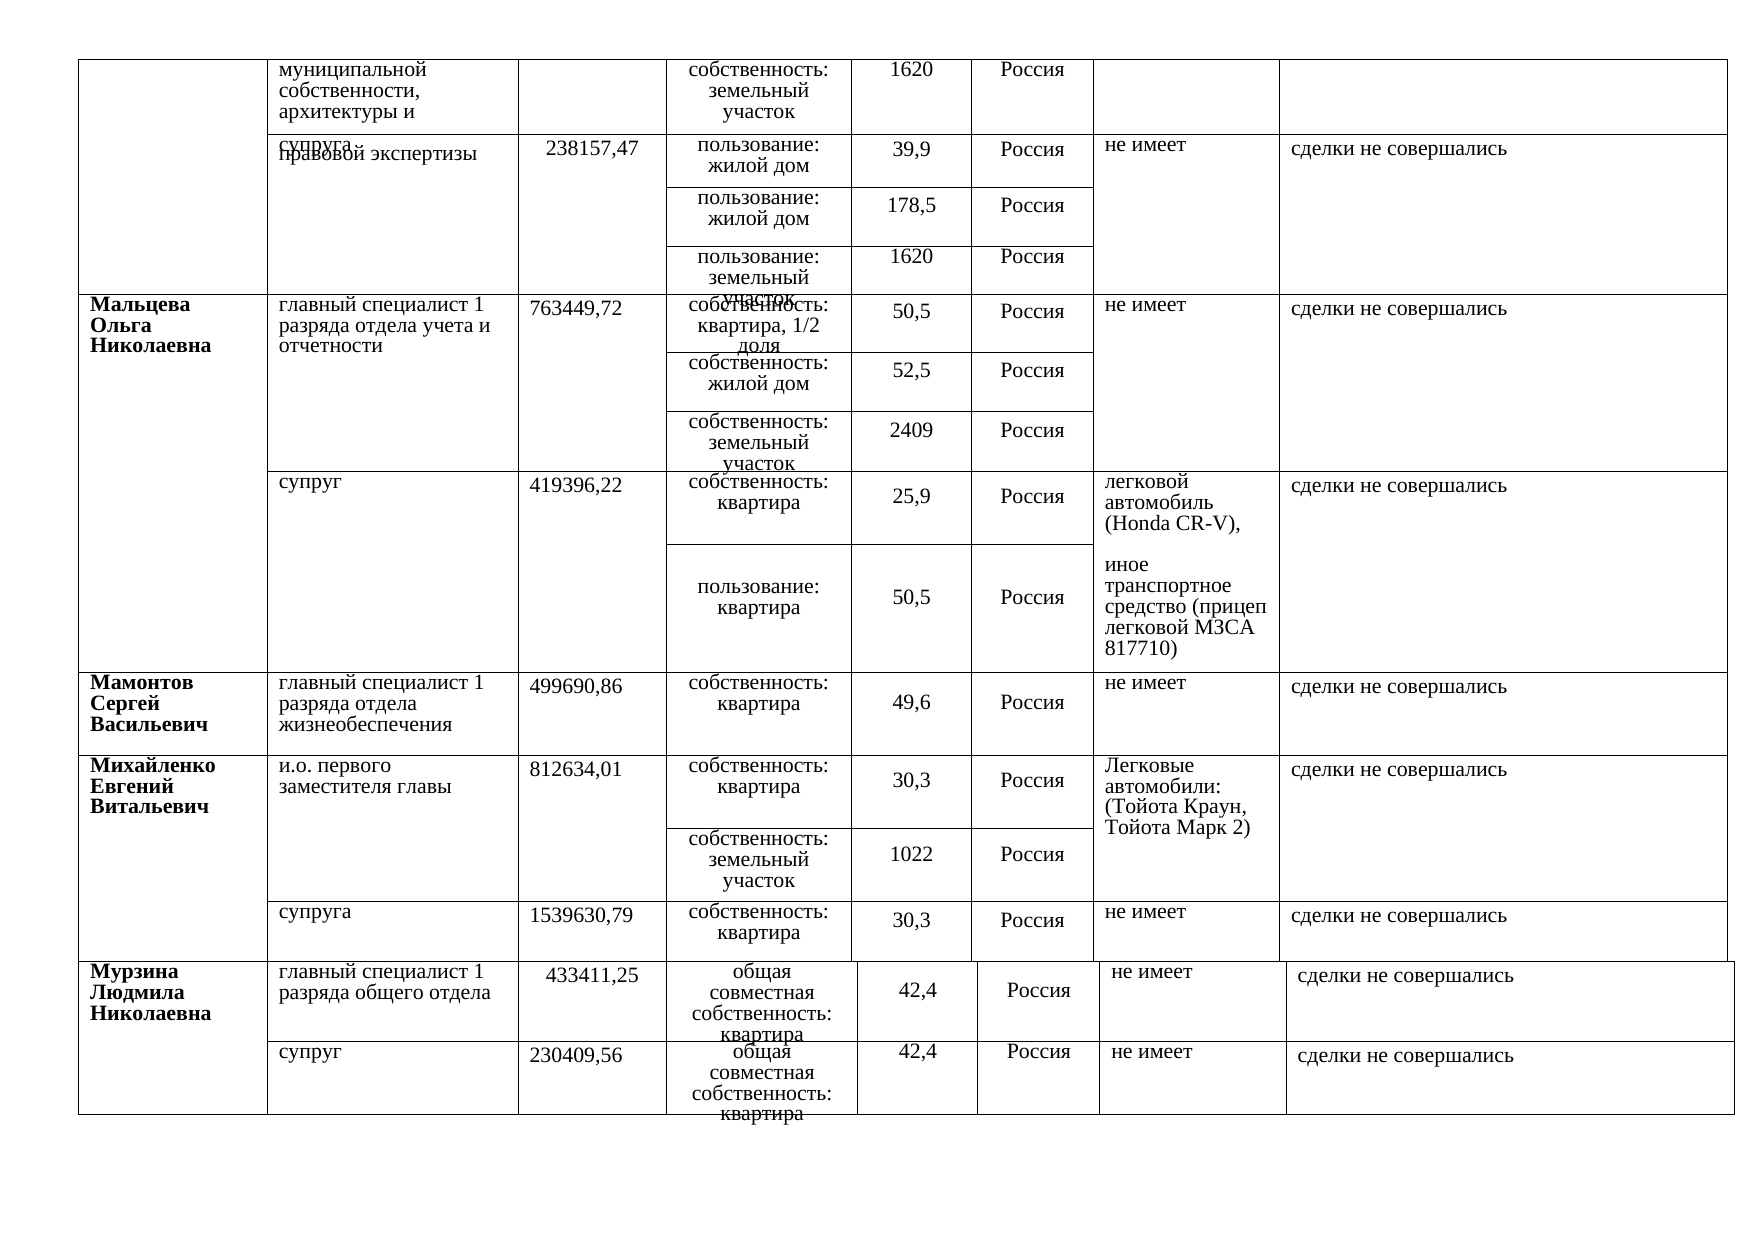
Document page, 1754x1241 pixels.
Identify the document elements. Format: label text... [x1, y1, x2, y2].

table_cell общая совместная собственность: квартира [667, 1042, 857, 1114]
table_cell пользование: земельный участок [667, 247, 851, 293]
table_cell Мальцева Ольга Николаевна [79, 295, 267, 672]
table_cell пользование: квартира [667, 545, 851, 672]
table_cell легковой автомобиль (Honda CR-V), иное транспортное средство (прицеп легковой МЗСА 817710) [1094, 472, 1279, 672]
table_cell собственность: жилой дом [667, 353, 851, 411]
table_cell собственность: земельный участок [667, 829, 851, 901]
table_cell супруга [268, 135, 518, 293]
table_cell 50,5 [852, 545, 971, 672]
table_cell собственность: квартира [667, 472, 851, 544]
table_cell Россия [972, 545, 1093, 672]
table_cell Мамонтов Сергей Васильевич [79, 673, 267, 754]
table_cell 1620 [852, 247, 971, 293]
table_cell не имеет [1094, 135, 1279, 293]
table_cell 30,3 [852, 756, 971, 828]
table_cell и.о. первого заместителя главы [268, 756, 518, 901]
table_cell супруга [268, 902, 518, 961]
table_cell 49,6 [852, 673, 971, 754]
table_cell 1539630,79 [519, 902, 666, 961]
table_cell 178,5 [852, 188, 971, 246]
table_cell Россия [972, 295, 1093, 352]
table_cell собственность: квартира, 1/2 доля [667, 295, 851, 352]
table_cell общая совместная собственность: квартира [667, 962, 857, 1041]
table_cell сделки не совершались [1280, 756, 1727, 901]
table_cell 812634,01 [519, 756, 666, 901]
table_cell Россия [972, 135, 1093, 187]
table_cell собственность: земельный участок [667, 412, 851, 471]
table_cell 230409,56 [519, 1042, 666, 1114]
table_cell супруг [268, 472, 518, 672]
table_cell Россия [972, 472, 1093, 544]
table_cell не имеет [1094, 673, 1279, 754]
table_cell Россия [972, 673, 1093, 754]
table_cell собственность: земельный участок [667, 60, 851, 134]
table_cell 50,5 [852, 295, 971, 352]
table_cell Россия [972, 829, 1093, 901]
table_cell 763449,72 [519, 295, 666, 471]
table_cell 238157,47 [519, 135, 666, 293]
table_cell 419396,22 [519, 472, 666, 672]
table_cell 2409 [852, 412, 971, 471]
table_cell Россия [972, 412, 1093, 471]
table_cell 499690,86 [519, 673, 666, 754]
table_cell 1022 [852, 829, 971, 901]
table_cell сделки не совершались [1280, 902, 1727, 961]
table_cell не имеет [1100, 1042, 1286, 1114]
table_cell Россия [972, 756, 1093, 828]
table_cell Михайленко Евгений Витальевич [79, 756, 267, 961]
table_cell сделки не совершались [1280, 673, 1727, 754]
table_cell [1287, 1042, 1734, 1114]
table_cell Россия [972, 247, 1093, 293]
table_cell сделки не совершались [1287, 962, 1734, 1041]
table_cell сделки не совершались [1280, 472, 1727, 672]
table_cell Россия [978, 962, 1099, 1041]
table_cell главный специалист 1 разряда отдела учета и отчетности [268, 295, 518, 471]
table_cell 30,3 [852, 902, 971, 961]
table_cell Легковые автомобили: (Тойота Краун, Тойота Марк 2) [1094, 756, 1279, 901]
table_cell Россия [972, 188, 1093, 246]
table_cell собственность: квартира [667, 673, 851, 754]
table_cell 1620 [852, 60, 971, 134]
table_cell 25,9 [852, 472, 971, 544]
table_cell главный специалист 1 разряда отдела жизнеобеспечения [268, 673, 518, 754]
table_cell собственность: квартира [667, 902, 851, 961]
table_cell не имеет [1100, 962, 1286, 1041]
table_cell 52,5 [852, 353, 971, 411]
table_cell не имеет [1094, 295, 1279, 471]
table_cell сделки не совершались [1280, 135, 1727, 293]
table_cell Россия [972, 60, 1093, 134]
table_cell собственность: квартира [667, 756, 851, 828]
table_cell главный специалист 1 разряда общего отдела [268, 962, 518, 1041]
table_cell 433411,25 [519, 962, 666, 1041]
table_cell Мурзина Людмила Николаевна [79, 962, 267, 1114]
table_cell Россия [972, 902, 1093, 961]
table_cell Россия [972, 353, 1093, 411]
table_cell не имеет [1094, 902, 1279, 961]
table_cell 42,4 [858, 1042, 977, 1114]
table_cell Россия [978, 1042, 1099, 1114]
table_cell пользование: жилой дом [667, 135, 851, 187]
table_cell супруг [268, 1042, 518, 1114]
table_cell 39,9 [852, 135, 971, 187]
table_cell 42,4 [858, 962, 977, 1041]
table_cell сделки не совершались [1280, 295, 1727, 471]
table_cell пользование: жилой дом [667, 188, 851, 246]
